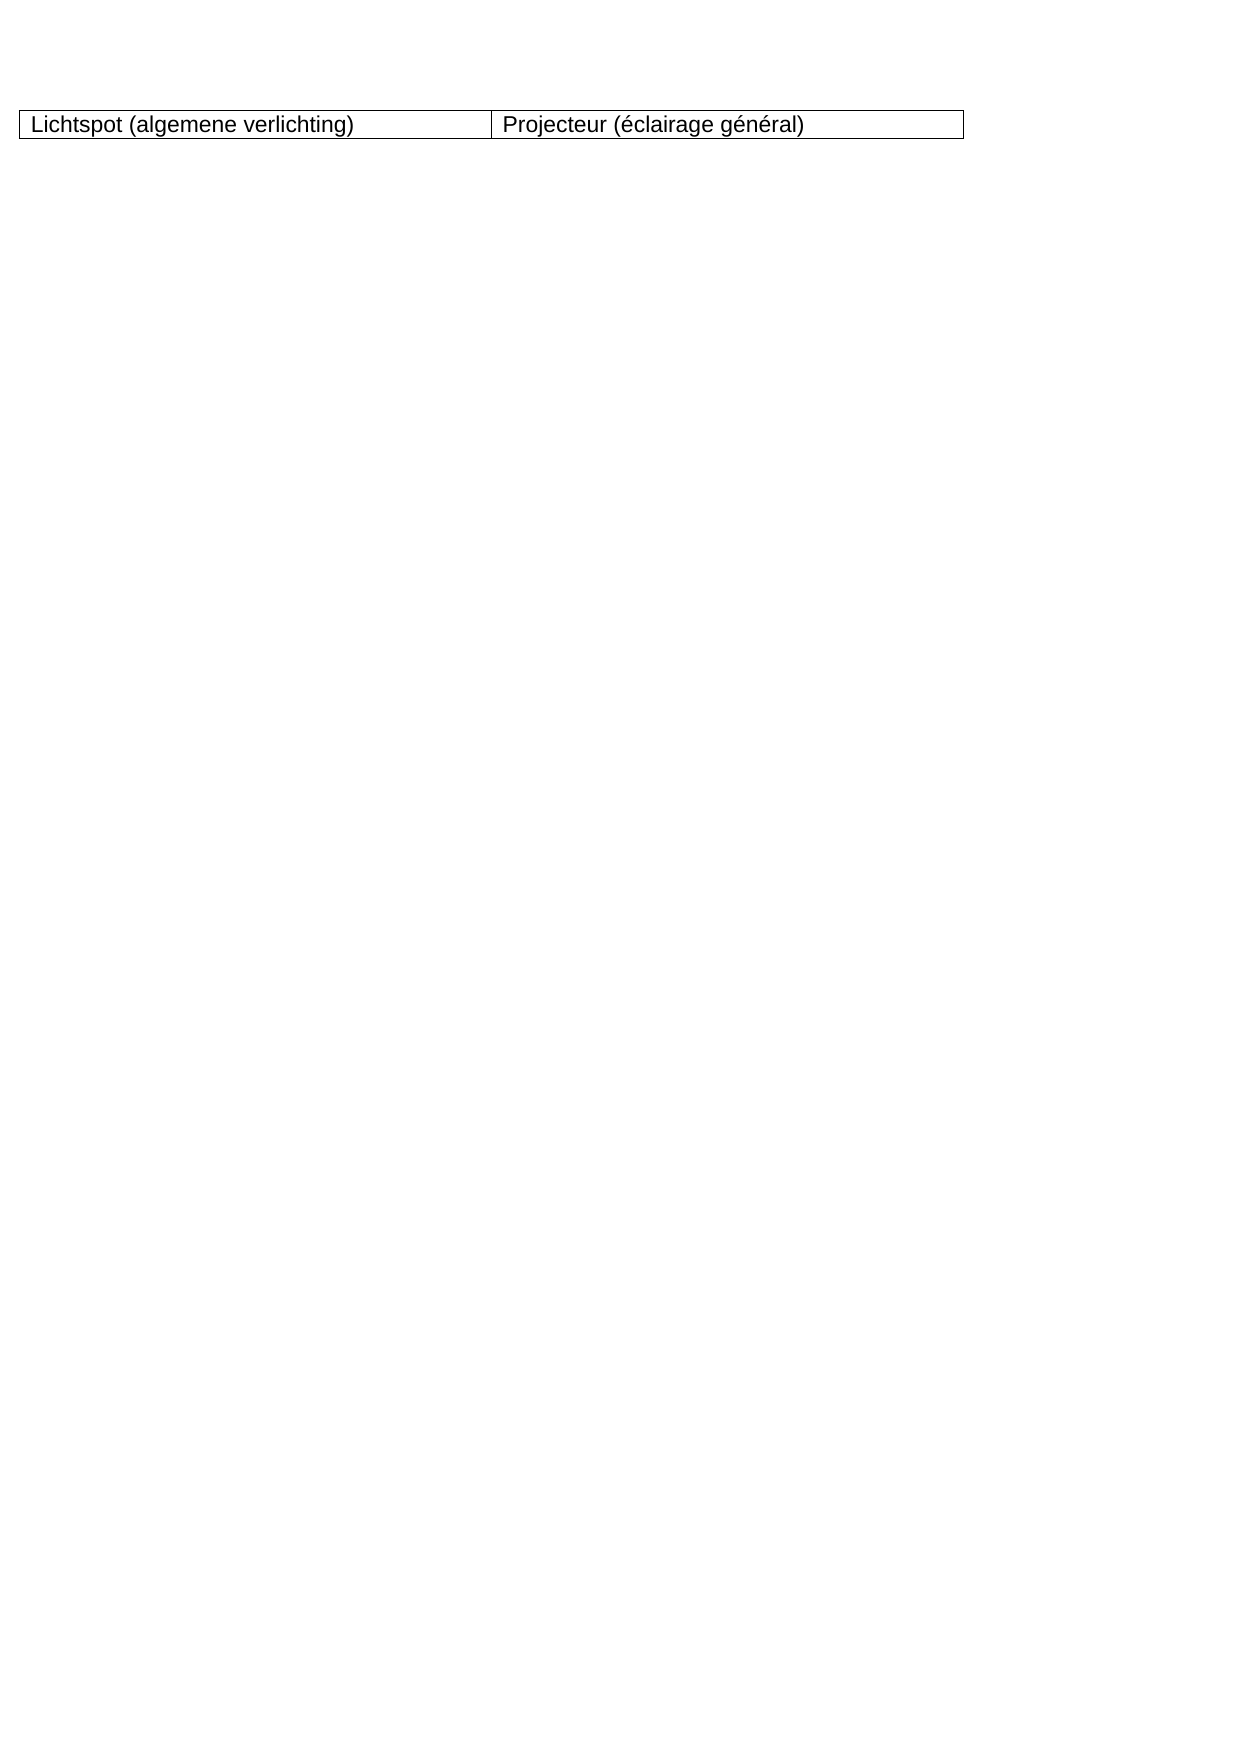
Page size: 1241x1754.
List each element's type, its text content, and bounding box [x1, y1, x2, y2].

table_cell Lichtspot (algemene verlichting) [20, 111, 491, 138]
table_cell Projecteur (éclairage général) [492, 111, 963, 138]
